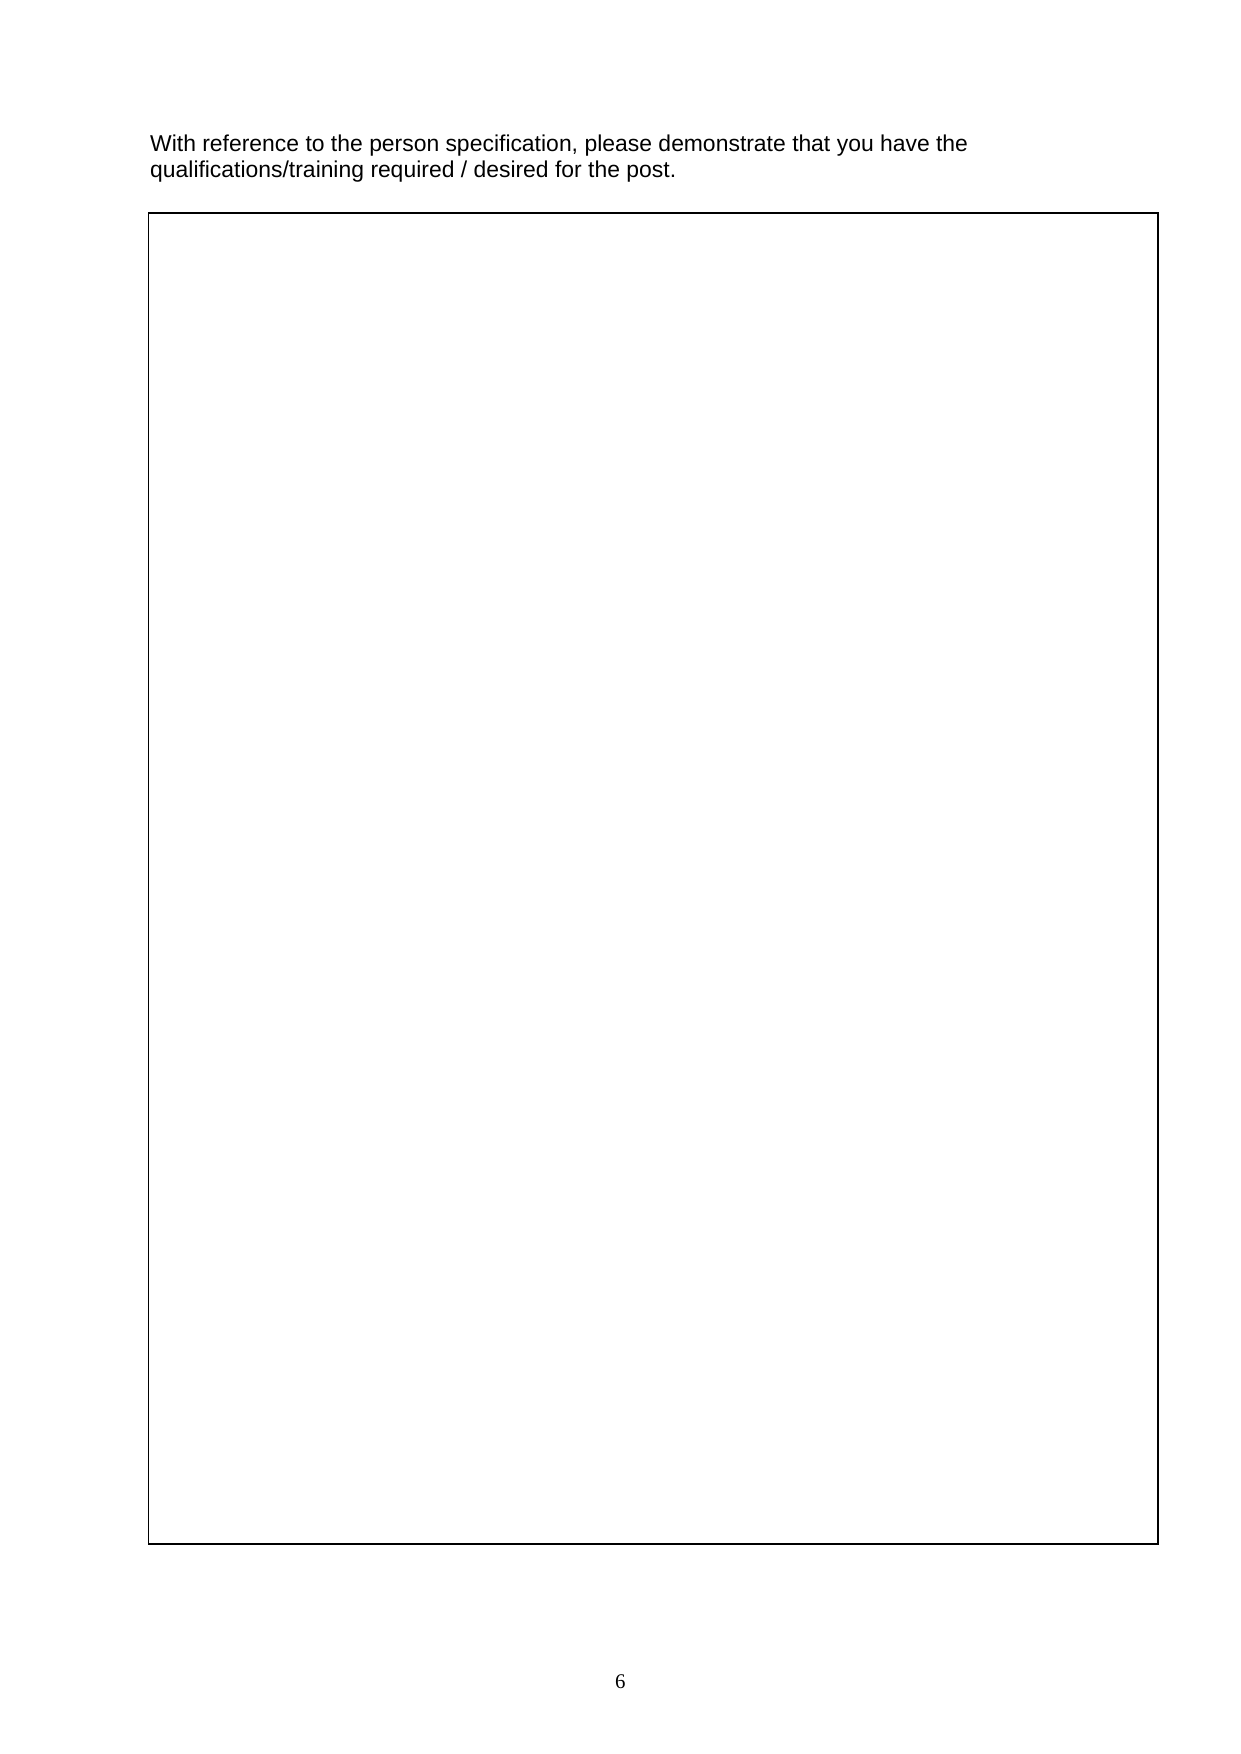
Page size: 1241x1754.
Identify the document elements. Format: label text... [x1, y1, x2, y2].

text With reference to the person specification, please demonstrate that you have the qualifications/training required / desired for the post. [150, 130, 1090, 182]
